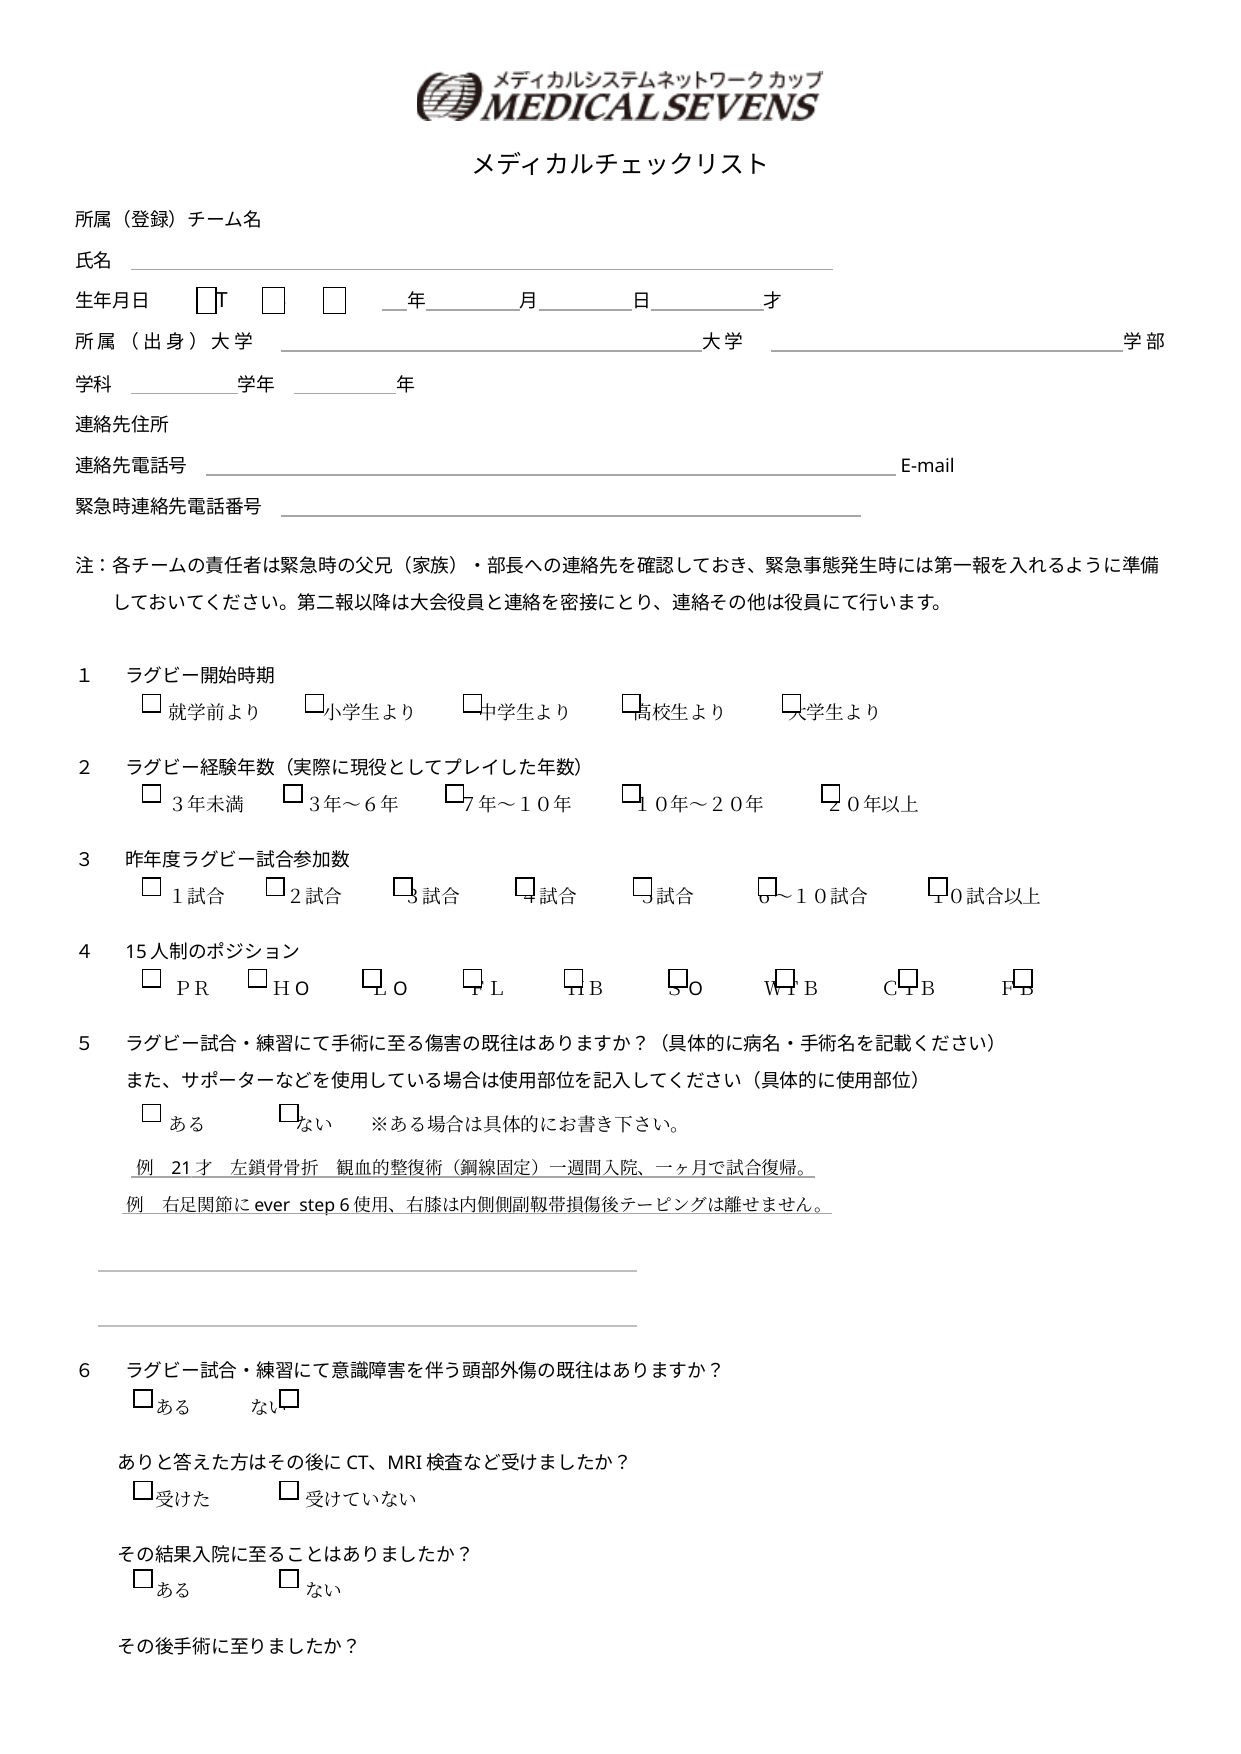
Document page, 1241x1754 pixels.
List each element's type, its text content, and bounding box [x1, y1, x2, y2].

text 例 右足関節にever step 6使用、右膝は内側側副靱帯損傷後テーピングは離せません。 [75, 1186, 1165, 1222]
text １ ラグビー開始時期 [75, 656, 1165, 693]
text ４ 15人制のポジション [75, 932, 1165, 969]
text また、サポーターなどを使用している場合は使用部位を記入してください（具体的に使用部位） [75, 1061, 1165, 1097]
text ５ ラグビー試合・練習にて手術に至る傷害の既往はありますか？（具体的に病名・手術名を記載ください） [75, 1024, 1165, 1061]
text 受けた 受けていない [75, 1479, 1165, 1516]
text 所属（登録）チーム名 [75, 199, 1165, 236]
text ある ない [75, 1388, 1165, 1424]
text ６ ラグビー試合・練習にて意識障害を伴う頭部外傷の既往はありますか？ [75, 1351, 1165, 1388]
text ２ ラグビー経験年数（実際に現役としてプレイした年数） [75, 748, 1165, 785]
text ありと答えた方はその後にCT、MRI検査など受けましたか？ [75, 1443, 1165, 1479]
text ある ない [75, 1571, 1165, 1608]
picture [417, 71, 824, 121]
text メディカルチェックリスト [75, 144, 1165, 181]
text その結果入院に至ることはありましたか？ [75, 1534, 1165, 1571]
text ３ 昨年度ラグビー試合参加数 [75, 840, 1165, 877]
text ３年未満 ３年～６年 ７年～１０年 １０年～２０年 ２０年以上 [75, 785, 1165, 822]
text 就学前より 小学生より 中学生より 高校生より 大学生より [75, 693, 1165, 730]
text その後手術に至りましたか？ [75, 1626, 1165, 1663]
text 緊急時連絡先電話番号 [75, 487, 1165, 524]
text 例 21才 左鎖骨骨折 観血的整復術（鋼線固定）一週間入院、一ヶ月で試合復帰。 [75, 1149, 1165, 1186]
text １試合 ２試合 ３試合 ４試合 ５試合 ６～１０試合 １０試合以上 [75, 877, 1165, 914]
text 生年月日 T S H 年 月 日 才 [75, 281, 1165, 318]
text 所属（出身）大学 大学 学部 学科 学年 年 [75, 322, 1165, 401]
text ある ない ※ある場合は具体的にお書き下さい。 [75, 1105, 1165, 1141]
text ＰＲ ＨО ＬО ＦＬ ＨＢ ＳО ＷＴＢ ＣＴＢ ＦＢ [75, 969, 1165, 1006]
text 連絡先電話号 E‐mail [75, 446, 1165, 483]
text 氏名 [75, 240, 1165, 277]
text 連絡先住所 [75, 405, 1165, 442]
text 注：各チームの責任者は緊急時の父兄（家族）・部長への連絡先を確認しておき、緊急事態発生時には第一報を入れるように準備しておいてください。第二報以降は大会役員と連絡を密接にとり、連絡その他は役員にて行います。 [75, 546, 1165, 619]
